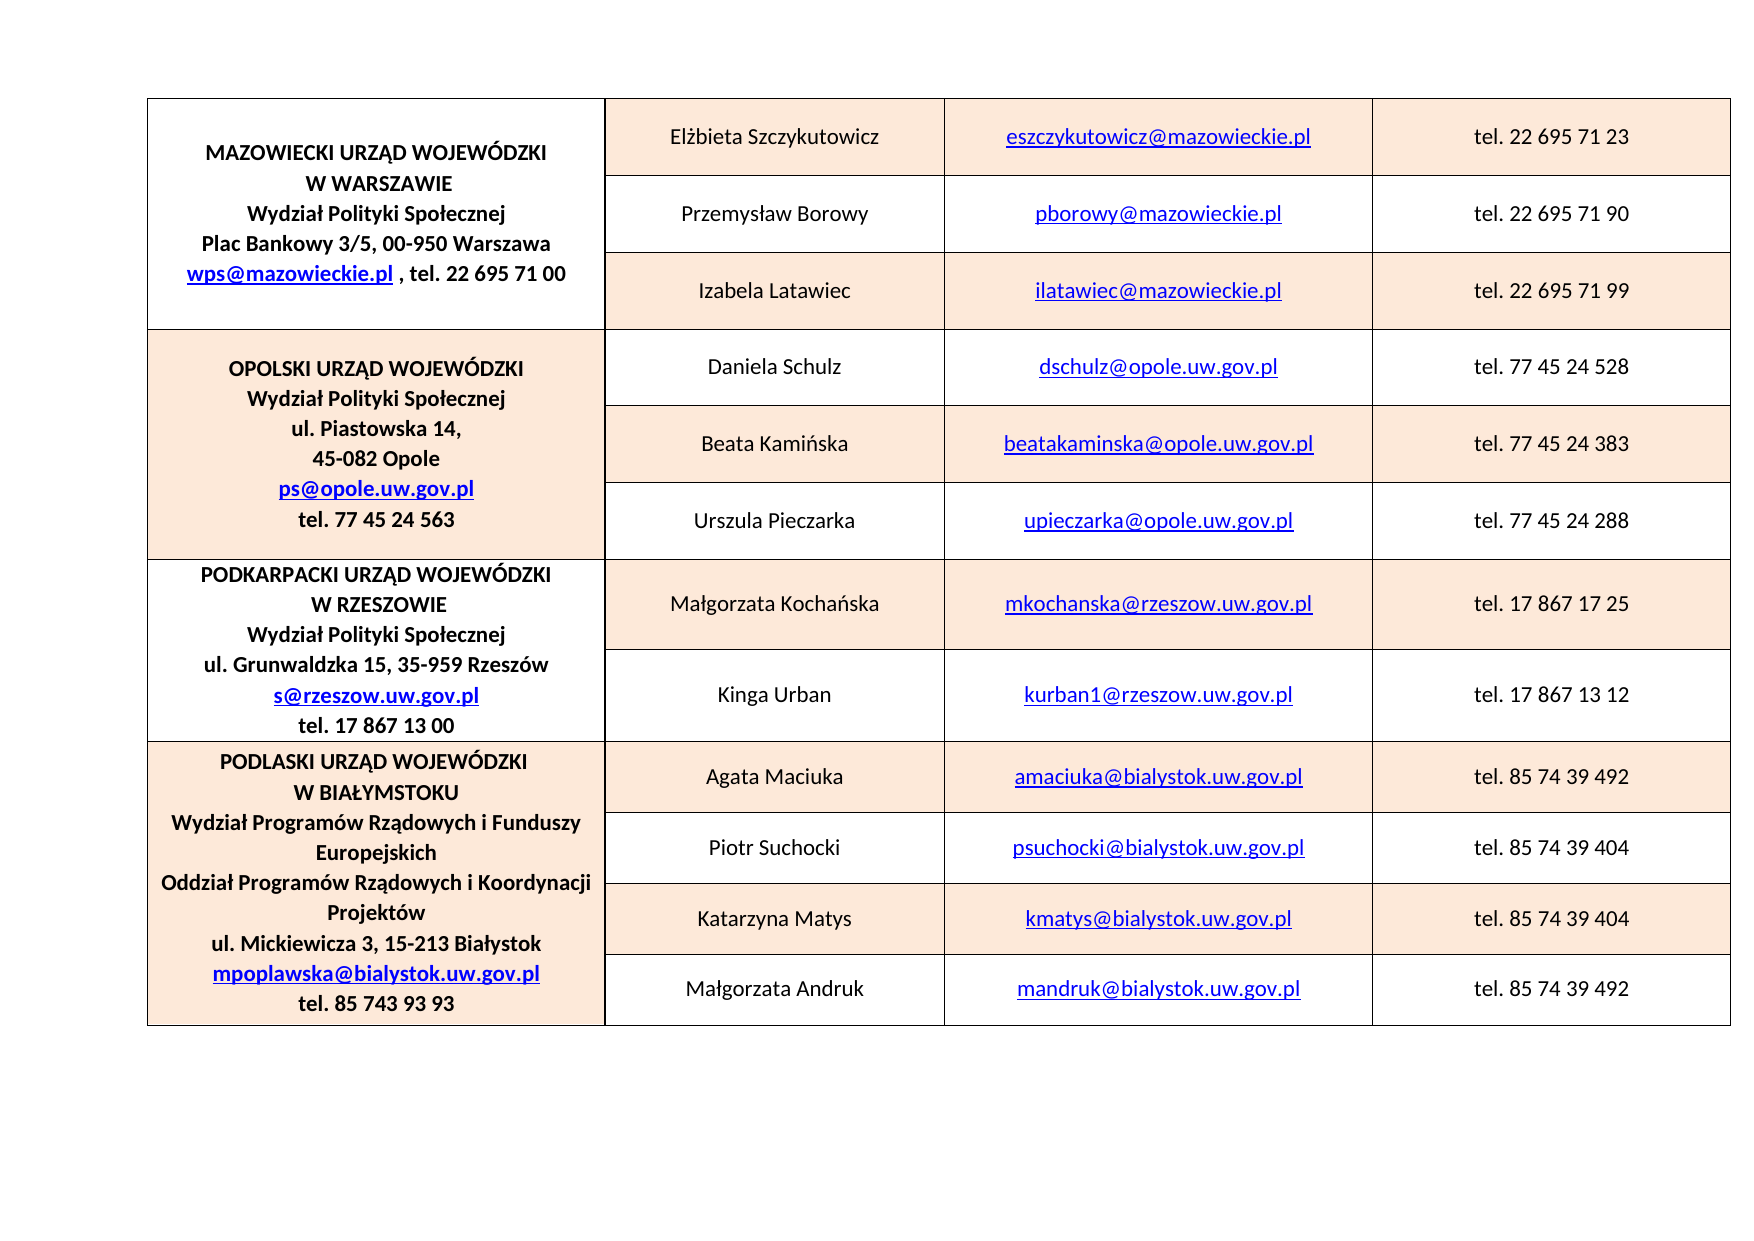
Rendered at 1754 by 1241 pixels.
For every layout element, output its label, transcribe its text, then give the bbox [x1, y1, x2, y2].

table_cell Przemysław Borowy [606, 176, 944, 252]
table_cell tel. 77 45 24 383 [1373, 406, 1730, 482]
table_cell PODLASKI URZĄD WOJEWÓDZKI W BIAŁYMSTOKU Wydział Programów Rządowych i Funduszy Europejskich Oddział Programów Rządowych i Koordynacji Projektów ul. Mickiewicza 3, 15-213 Białystok mpoplawska@bialystok.uw.gov.pl tel. 85 743 93 93 [148, 742, 604, 1024]
table_cell mkochanska@rzeszow.uw.gov.pl [945, 560, 1372, 649]
table_cell tel. 22 695 71 90 [1373, 176, 1730, 252]
table_cell Beata Kamińska [606, 406, 944, 482]
table_cell tel. 22 695 71 99 [1373, 253, 1730, 329]
table_cell Daniela Schulz [606, 330, 944, 405]
table_cell Piotr Suchocki [606, 813, 944, 883]
table_cell ilatawiec@mazowieckie.pl [945, 253, 1372, 329]
table_cell Małgorzata Kochańska [606, 560, 944, 649]
table_cell MAZOWIECKI URZĄD WOJEWÓDZKI W WARSZAWIE Wydział Polityki Społecznej Plac Bankowy 3/5, 00-950 Warszawa wps@mazowieckie.pl , tel. 22 695 71 00 [148, 99, 604, 329]
table_cell tel. 85 74 39 404 [1373, 884, 1730, 954]
table_cell OPOLSKI URZĄD WOJEWÓDZKI Wydział Polityki Społecznej ul. Piastowska 14, 45-082 Opole ps@opole.uw.gov.pl tel. 77 45 24 563 [148, 330, 604, 559]
table_cell upieczarka@opole.uw.gov.pl [945, 483, 1372, 559]
table_cell mandruk@bialystok.uw.gov.pl [945, 955, 1372, 1024]
table_cell Izabela Latawiec [606, 253, 944, 329]
table_cell kurban1@rzeszow.uw.gov.pl [945, 650, 1372, 741]
table_cell Katarzyna Matys [606, 884, 944, 954]
table_cell tel. 85 74 39 404 [1373, 813, 1730, 883]
table_cell Urszula Pieczarka [606, 483, 944, 559]
table_cell amaciuka@bialystok.uw.gov.pl [945, 742, 1372, 812]
table_cell tel. 17 867 17 25 [1373, 560, 1730, 649]
table_cell tel. 22 695 71 23 [1373, 99, 1730, 175]
table_cell tel. 85 74 39 492 [1373, 742, 1730, 812]
table_cell Kinga Urban [606, 650, 944, 741]
table_cell kmatys@bialystok.uw.gov.pl [945, 884, 1372, 954]
table_cell tel. 17 867 13 12 [1373, 650, 1730, 741]
table_cell Elżbieta Szczykutowicz [606, 99, 944, 175]
table_cell tel. 77 45 24 288 [1373, 483, 1730, 559]
table_cell tel. 77 45 24 528 [1373, 330, 1730, 405]
table_cell eszczykutowicz@mazowieckie.pl [945, 99, 1372, 175]
table_cell PODKARPACKI URZĄD WOJEWÓDZKI W RZESZOWIE Wydział Polityki Społecznej ul. Grunwaldzka 15, 35-959 Rzeszów s@rzeszow.uw.gov.pl tel. 17 867 13 00 [148, 560, 604, 741]
table_cell Agata Maciuka [606, 742, 944, 812]
table_cell tel. 85 74 39 492 [1373, 955, 1730, 1024]
table_cell Małgorzata Andruk [606, 955, 944, 1024]
table_cell pborowy@mazowieckie.pl [945, 176, 1372, 252]
table_cell dschulz@opole.uw.gov.pl [945, 330, 1372, 405]
table_cell psuchocki@bialystok.uw.gov.pl [945, 813, 1372, 883]
table_cell beatakaminska@opole.uw.gov.pl [945, 406, 1372, 482]
